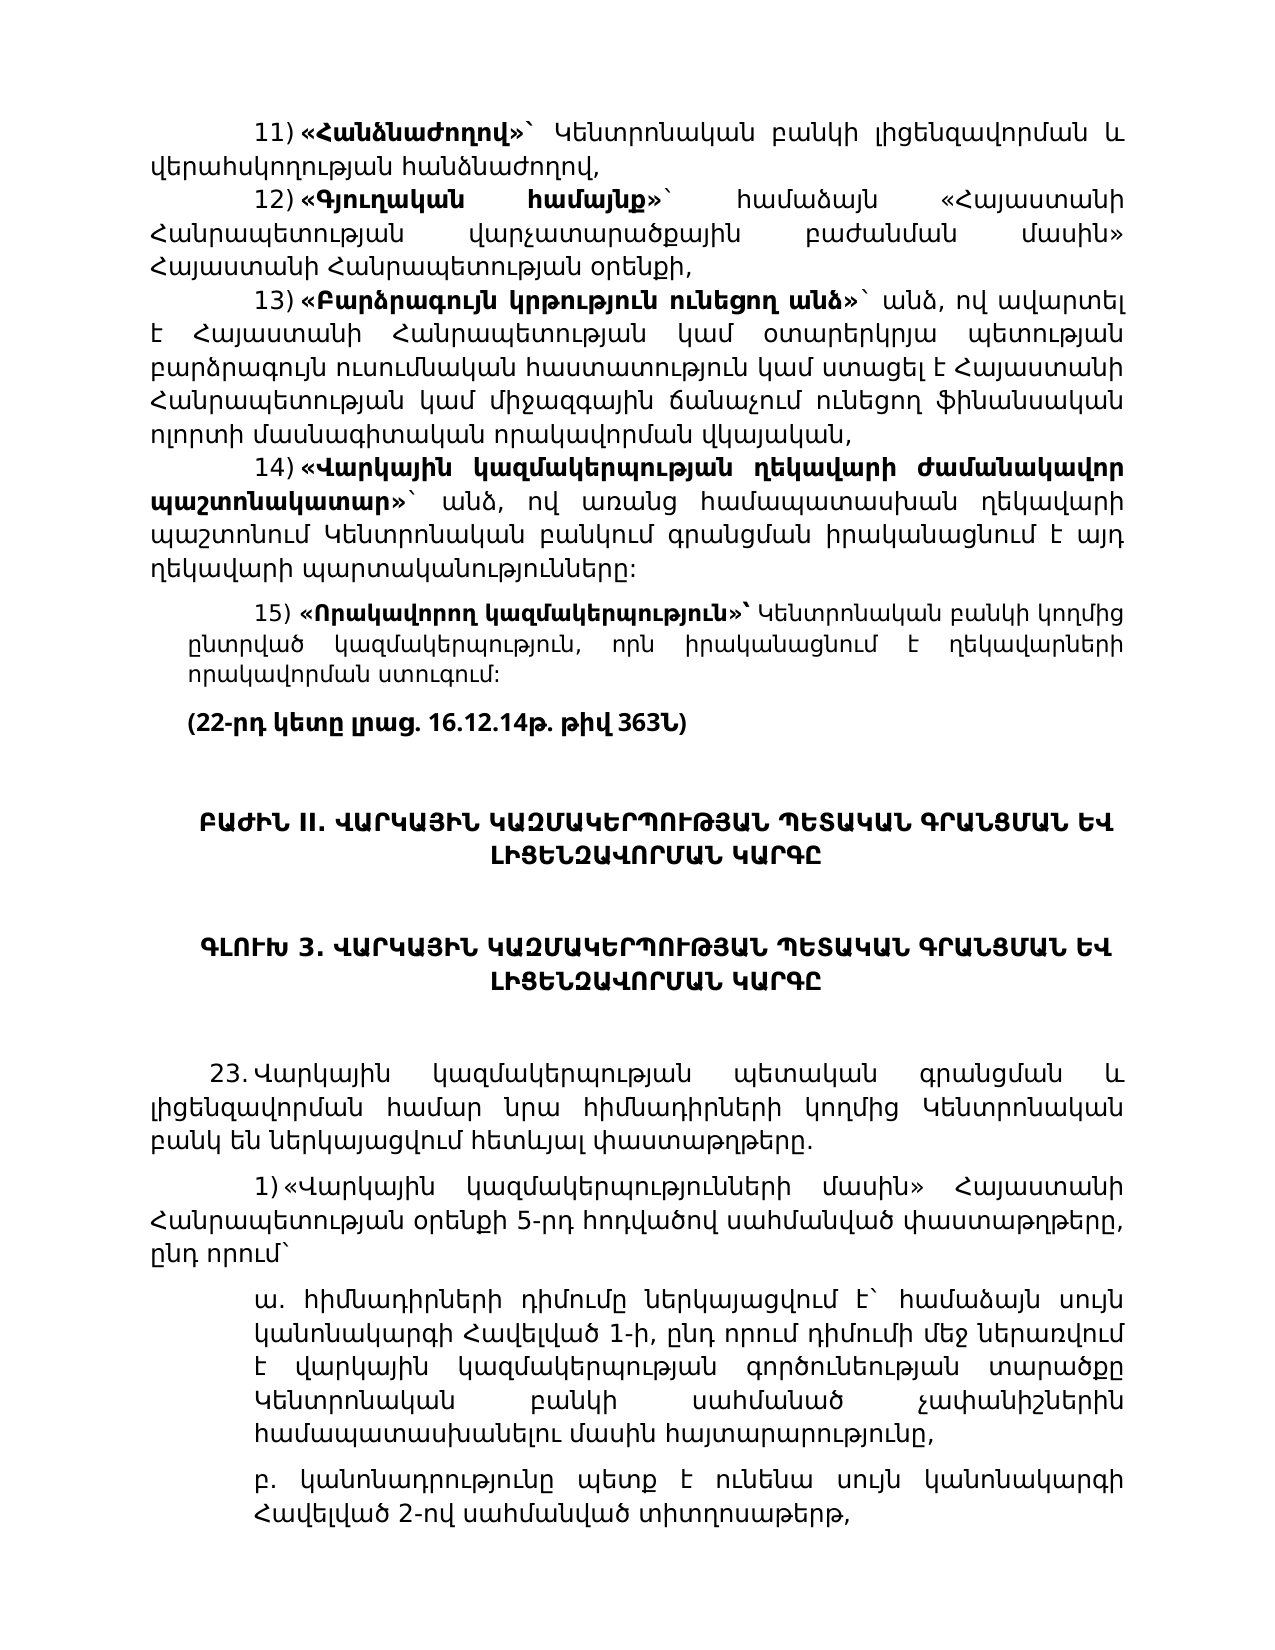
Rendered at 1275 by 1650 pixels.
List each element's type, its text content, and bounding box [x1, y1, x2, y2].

text ԳԼՈՒԽ 3. ՎԱՐԿԱՅԻՆ ԿԱԶՄԱԿԵՐՊՈՒԹՅԱՆ ՊԵՏԱԿԱՆ ԳՐԱՆՑՄԱՆ ԵՎ ԼԻՑԵՆԶԱՎՈՐՄԱՆ ԿԱՐԳԸ [187, 934, 1125, 996]
text (22-րդ կետը լրաց. 16.12.14թ. թիվ 363Ն) [187, 705, 1125, 739]
list Վարկային կազմակերպության պետական գրանցման և լիցենզավորման համար նրա հիմնադիրների կողմից Կենտրոնական բանկ են ներկայացվում հետևյալ փաստաթղթերը. [150, 1059, 1125, 1156]
list «Հանձնաժողով»` Կենտրոնական բանկի լիցենզավորման և վերահսկողության հանձնաժողով, [150, 118, 1125, 181]
list «Գյուղական համայնք»` համաձայն «Հայաստանի Հանրապետության վարչատարածքային բաժանման մասին» Հայաստանի Հանրապետության օրենքի, [150, 185, 1125, 282]
text ա. հիմնադիրների դիմումը ներկայացվում է` համաձայն սույն կանոնակարգի Հավելված 1-ի, ընդ որում դիմումի մեջ ներառվում է վարկային կազմակերպության գործունեության տարածքը Կենտրոնական բանկի սահմանած չափանիշներին համապատասխանելու մասին հայտարարությունը, [253, 1286, 1125, 1449]
text 15) «Որակավորող կազմակերպություն»՝ Կենտրոնական բանկի կողմից ընտրված կազմակերպություն, որն իրականացնում է ղեկավարների որակավորման ստուգում: [187, 600, 1125, 688]
list «Վարկային կազմակերպության ղեկավարի ժամանակավոր պաշտոնակատար»` անձ, ով առանց համապատասխան ղեկավարի պաշտոնում Կենտրոնական բանկում գրանցման իրականացնում է այդ ղեկավարի պարտականությունները: [150, 454, 1125, 583]
list «Վարկային կազմակերպությունների մասին» Հայաստանի Հանրապետության օրենքի 5-րդ հոդվածով սահմանված փաստաթղթերը, ընդ որում` [150, 1172, 1125, 1269]
text ԲԱԺԻՆ II. ՎԱՐԿԱՅԻՆ ԿԱԶՄԱԿԵՐՊՈՒԹՅԱՆ ՊԵՏԱԿԱՆ ԳՐԱՆՑՄԱՆ ԵՎ ԼԻՑԵՆԶԱՎՈՐՄԱՆ ԿԱՐԳԸ [187, 808, 1125, 871]
list «Բարձրագույն կրթություն ունեցող անձ»` անձ, ով ավարտել է Հայաստանի Հանրապետության կամ օտարերկրյա պետության բարձրագույն ուսումնական հաստատություն կամ ստացել է Հայաստանի Հանրապետության կամ միջազգային ճանաչում ունեցող ֆինանսական ոլորտի մասնագիտական որակավորման վկայական, [150, 286, 1125, 449]
text բ. կանոնադրությունը պետք է ունենա սույն կանոնակարգի Հավելված 2-ով սահմանված տիտղոսաթերթ, [253, 1466, 1125, 1528]
